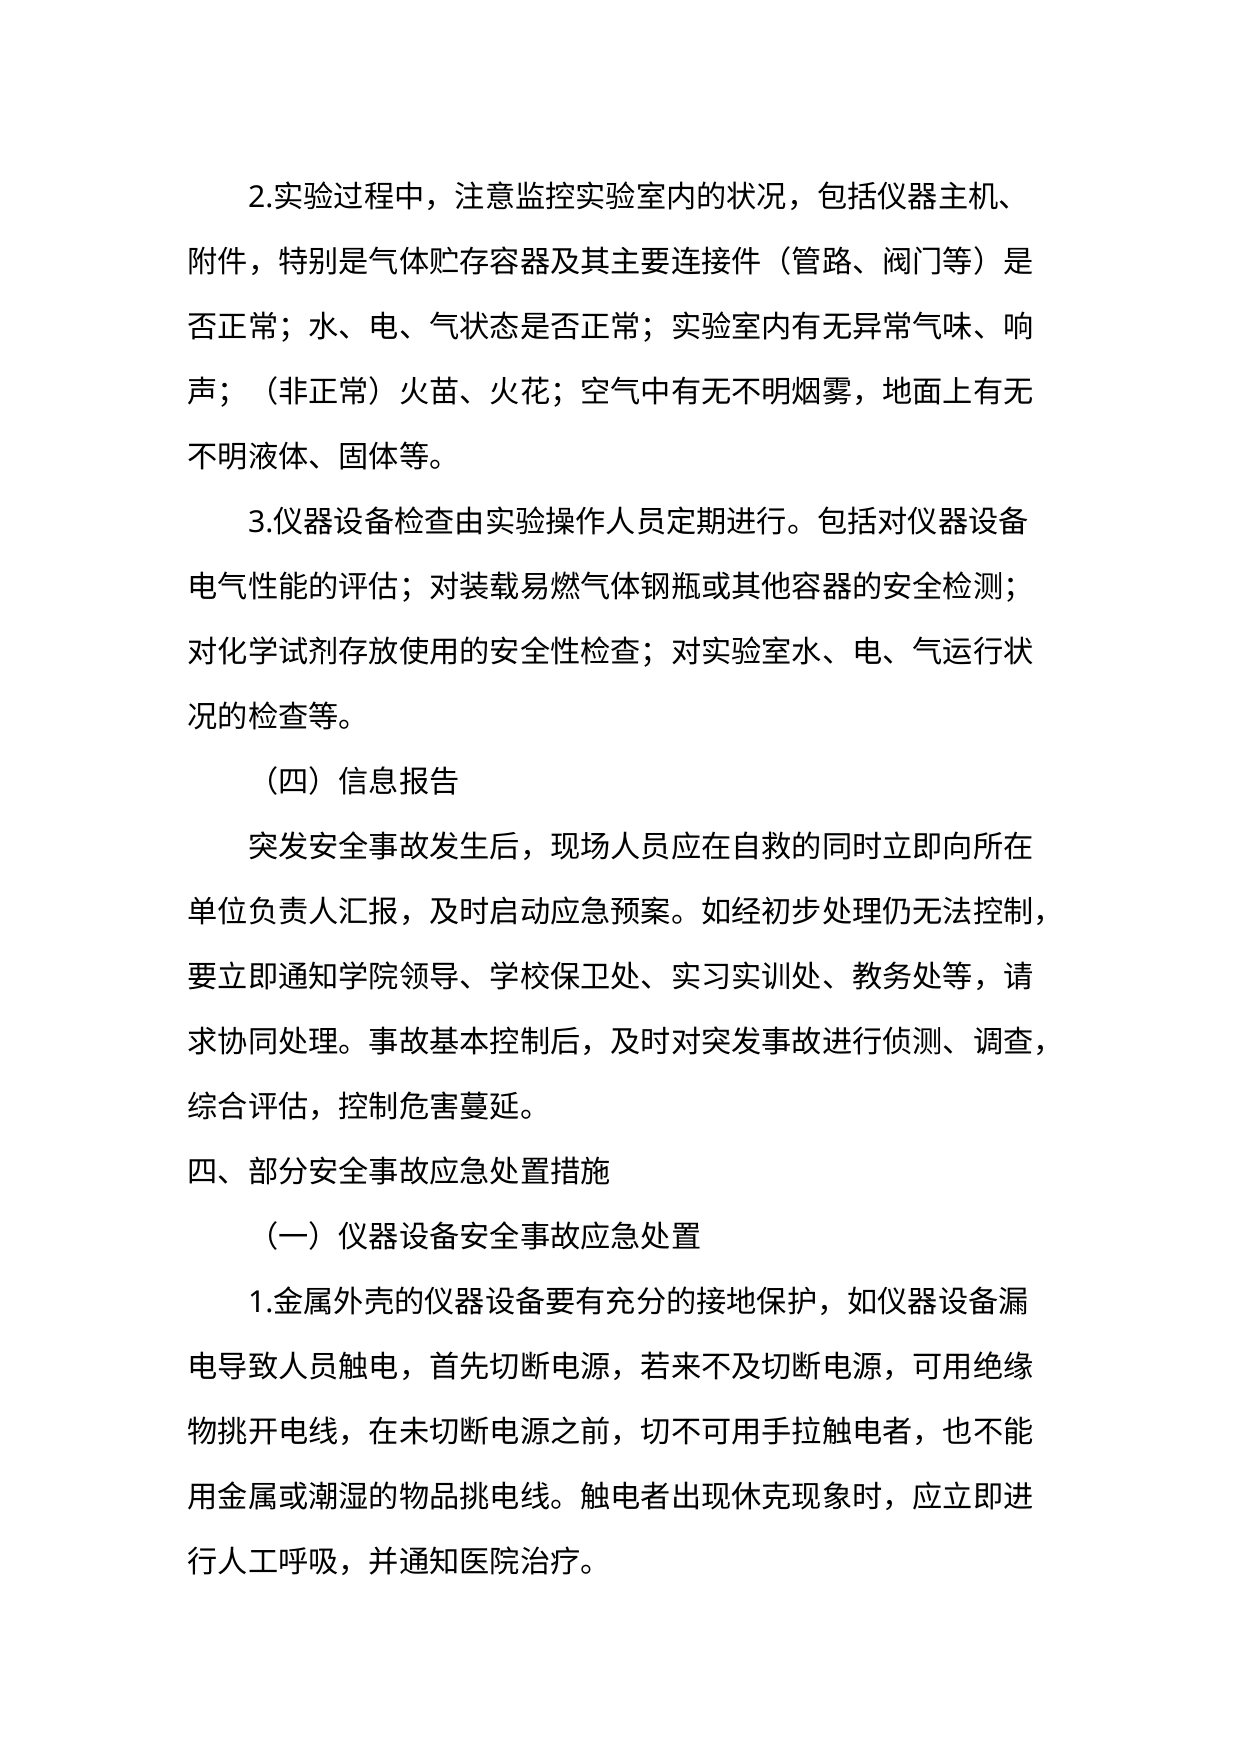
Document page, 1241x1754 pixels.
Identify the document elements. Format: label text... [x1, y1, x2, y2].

text 四、部分安全事故应急处置措施 [187, 1137, 1053, 1202]
text 3.仪器设备检查由实验操作人员定期进行。包括对仪器设备电气性能的评估；对装载易燃气体钢瓶或其他容器的安全检测；对化学试剂存放使用的安全性检查；对实验室水、电、气运行状况的检查等。 [187, 487, 1053, 747]
text （四）信息报告 [187, 747, 1053, 812]
text 2.实验过程中，注意监控实验室内的状况，包括仪器主机、附件，特别是气体贮存容器及其主要连接件（管路、阀门等）是否正常；水、电、气状态是否正常；实验室内有无异常气味、响声；（非正常）火苗、火花；空气中有无不明烟雾，地面上有无不明液体、固体等。 [187, 162, 1053, 487]
text （一）仪器设备安全事故应急处置 [187, 1202, 1053, 1267]
text 突发安全事故发生后，现场人员应在自救的同时立即向所在单位负责人汇报，及时启动应急预案。如经初步处理仍无法控制，要立即通知学院领导、学校保卫处、实习实训处、教务处等，请求协同处理。事故基本控制后，及时对突发事故进行侦测、调查，综合评估，控制危害蔓延。 [187, 812, 1053, 1137]
text 1.金属外壳的仪器设备要有充分的接地保护，如仪器设备漏电导致人员触电，首先切断电源，若来不及切断电源，可用绝缘物挑开电线，在未切断电源之前，切不可用手拉触电者，也不能用金属或潮湿的物品挑电线。触电者出现休克现象时，应立即进行人工呼吸，并通知医院治疗。 [187, 1267, 1053, 1592]
